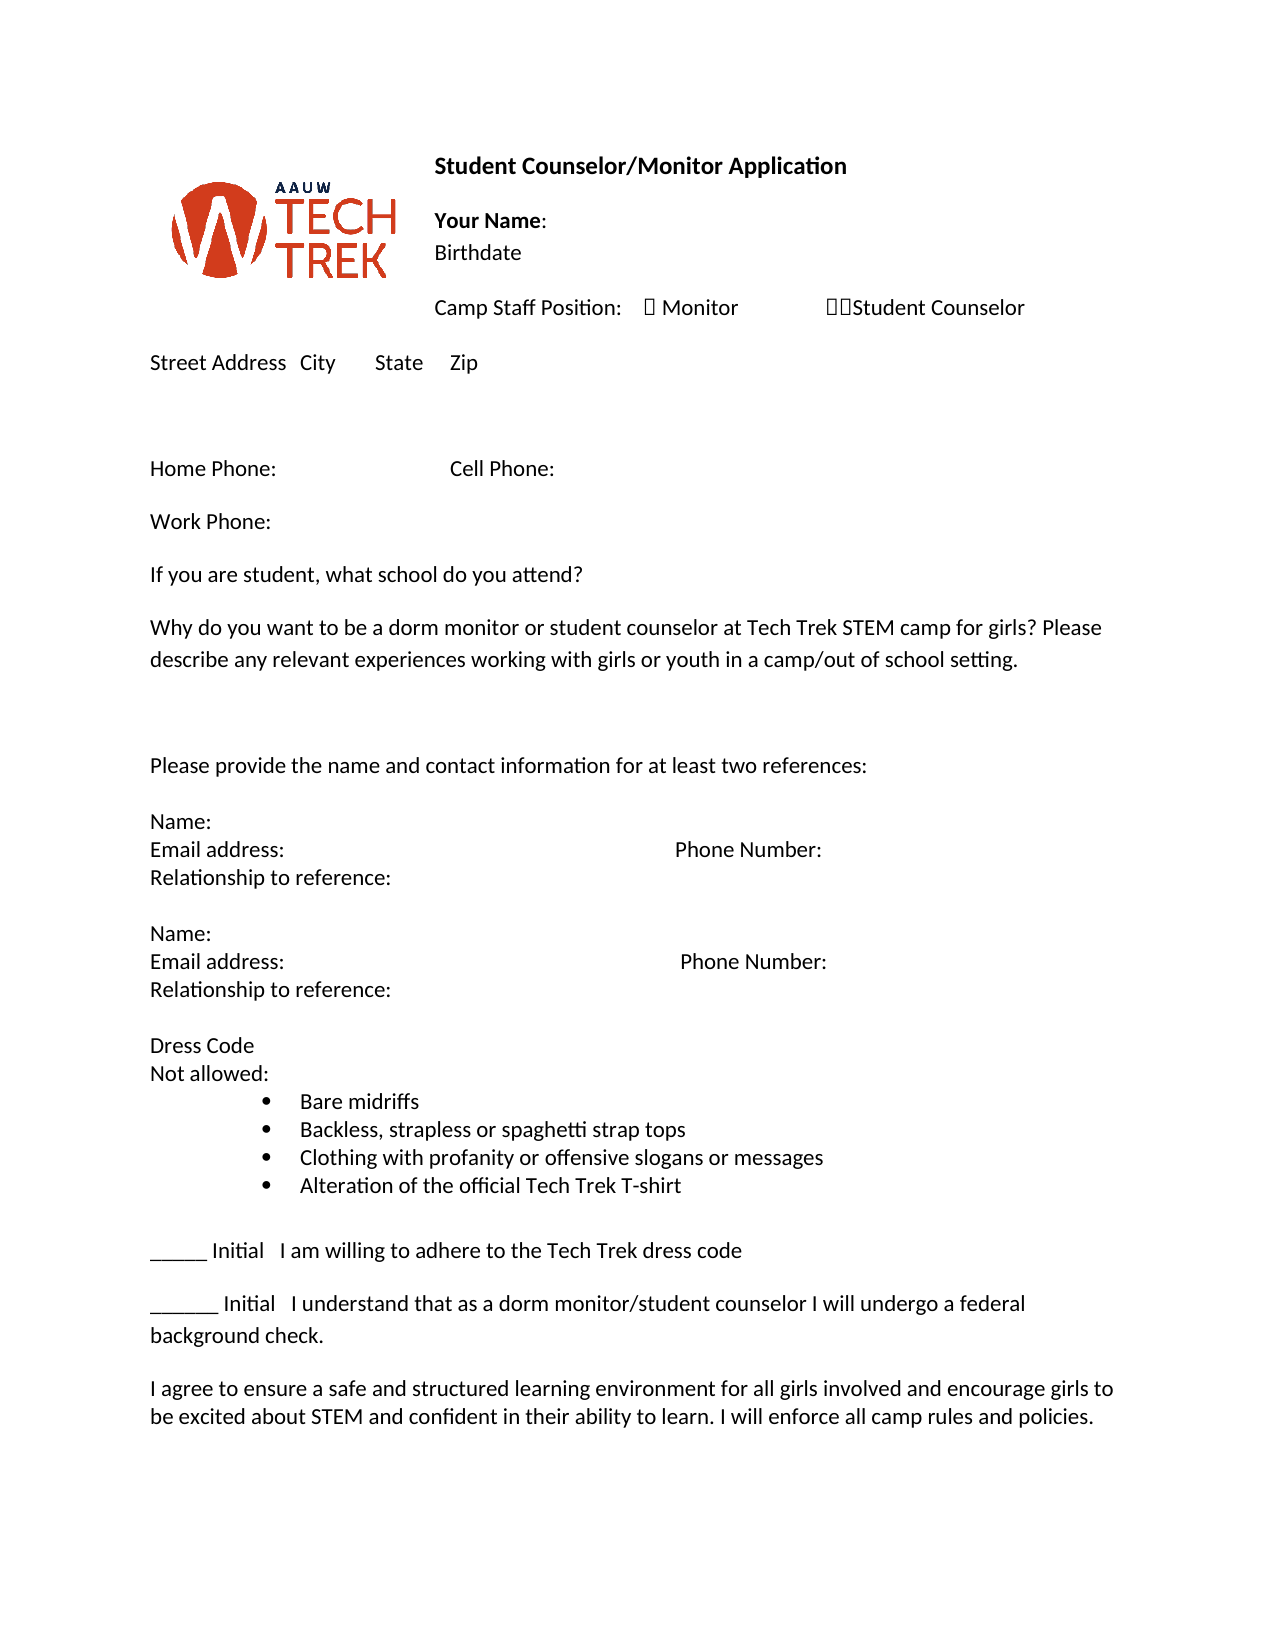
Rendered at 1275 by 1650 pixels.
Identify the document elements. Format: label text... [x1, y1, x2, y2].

text Not allowed: [150, 1059, 1125, 1087]
text Relationship to reference: [150, 863, 1125, 891]
text Name: [150, 919, 1125, 947]
text Camp Staff Position:  Monitor Student Counselor [150, 291, 1125, 322]
list Bare midriffs [262, 1087, 1125, 1115]
picture [150, 154, 416, 302]
text Student Counselor/Monitor Application [150, 150, 1125, 181]
text Your Name: Birthdate [416, 206, 1125, 266]
text Relationship to reference: [150, 975, 1125, 1003]
text Work Phone: [150, 507, 1125, 535]
text Name: [150, 807, 1125, 835]
text Email address: Phone Number: [150, 947, 1125, 975]
text Please provide the name and contact information for at least two references: [150, 751, 1125, 779]
list Clothing with profanity or offensive slogans or messages [262, 1143, 1125, 1171]
list Alteration of the official Tech Trek T-shirt [262, 1171, 1125, 1199]
text Why do you want to be a dorm monitor or student counselor at Tech Trek STEM camp for girls? Please describe any relevant experiences working with girls or youth in a camp/out of school setting. [150, 613, 1125, 673]
text Email address: Phone Number: [150, 835, 1125, 863]
text I agree to ensure a safe and structured learning environment for all girls involved and encourage girls to be excited about STEM and confident in their ability to learn. I will enforce all camp rules and policies. [150, 1374, 1125, 1430]
text Home Phone: Cell Phone: [150, 454, 1125, 482]
list Backless, strapless or spaghetti strap tops [262, 1115, 1125, 1143]
text Street Address City State Zip [150, 348, 1125, 376]
text If you are student, what school do you attend? [150, 560, 1125, 588]
text _____ Initial I am willing to adhere to the Tech Trek dress code [150, 1204, 1125, 1264]
text ______ Initial I understand that as a dorm monitor/student counselor I will undergo a federal background check. [150, 1289, 1125, 1349]
text Dress Code [150, 1031, 1125, 1059]
